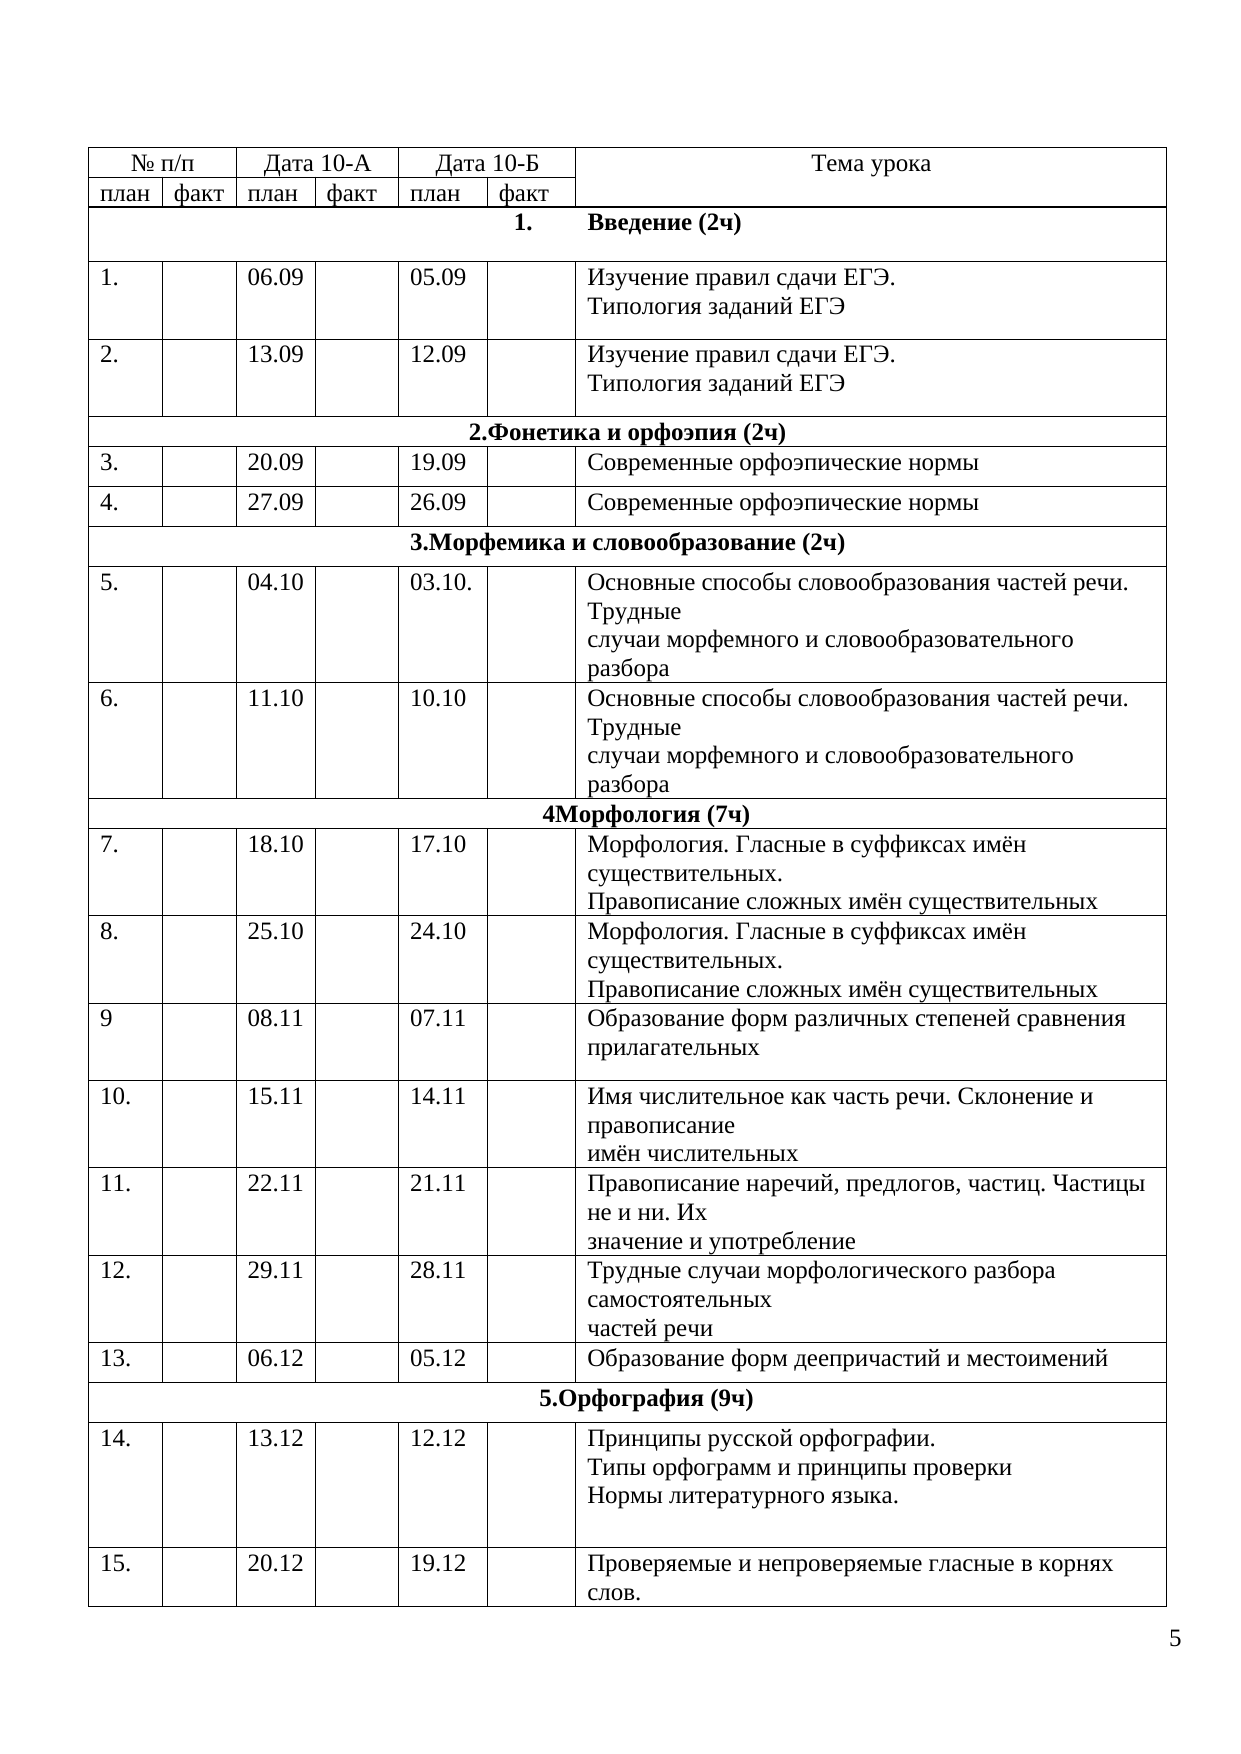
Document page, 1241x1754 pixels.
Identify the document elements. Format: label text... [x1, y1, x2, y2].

table_cell [488, 1168, 575, 1254]
table_cell [316, 1168, 398, 1254]
table_cell [488, 683, 575, 798]
table_cell 2.Фонетика и орфоэпия (2ч) [89, 417, 1166, 446]
table_cell [163, 1343, 236, 1382]
table_cell [488, 1081, 575, 1167]
table_cell [163, 567, 236, 682]
table_cell 2. [89, 340, 162, 416]
table_cell 1. [89, 262, 162, 338]
table_cell факт [488, 178, 575, 206]
table_cell [316, 1423, 398, 1547]
table_cell 04.10 [237, 567, 315, 682]
table_cell 14.11 [399, 1081, 487, 1167]
table_cell 15.11 [237, 1081, 315, 1167]
table_cell 12.09 [399, 340, 487, 416]
table_cell 05.12 [399, 1343, 487, 1382]
table_cell [488, 487, 575, 526]
table_cell [488, 567, 575, 682]
table_cell [316, 1081, 398, 1167]
table_cell [488, 1004, 575, 1080]
table_cell 13.09 [237, 340, 315, 416]
table_cell 20.12 [237, 1548, 315, 1606]
table_cell [316, 829, 398, 915]
table_cell [316, 1004, 398, 1080]
table_cell [488, 829, 575, 915]
table_cell [163, 447, 236, 486]
table_cell [316, 1548, 398, 1606]
table_cell Современные орфоэпические нормы [576, 487, 1166, 526]
table_cell факт [163, 178, 236, 206]
table_cell Имя числительное как часть речи. Склонение и правописание имён числительных [576, 1081, 1166, 1167]
table_cell 05.09 [399, 262, 487, 338]
table_cell [316, 262, 398, 338]
table_cell [316, 1343, 398, 1382]
table_cell Морфология. Гласные в суффиксах имён существительных. Правописание сложных имён существительных [576, 829, 1166, 915]
table_cell Трудные случаи морфологического разбора самостоятельных частей речи [576, 1256, 1166, 1342]
table_cell факт [316, 178, 398, 206]
table_cell 12.12 [399, 1423, 487, 1547]
table_cell 06.09 [237, 262, 315, 338]
table_cell [163, 916, 236, 1002]
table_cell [576, 1548, 1166, 1606]
table_cell 3. [89, 447, 162, 486]
table_cell Современные орфоэпические нормы [576, 447, 1166, 486]
table_cell 6. [89, 683, 162, 798]
table_cell [163, 1004, 236, 1080]
table_cell Введение (2ч) [89, 208, 1166, 261]
table_cell [163, 487, 236, 526]
table_cell Морфология. Гласные в суффиксах имён существительных. Правописание сложных имён существительных [576, 916, 1166, 1002]
table_cell [163, 1548, 236, 1606]
table_cell 10. [89, 1081, 162, 1167]
table_cell [316, 683, 398, 798]
table_cell [163, 1168, 236, 1254]
table_cell Основные способы словообразования частей речи. Трудные случаи морфемного и словообразовательного разбора [576, 567, 1166, 682]
table_cell Образование форм различных степеней сравнения прилагательных [576, 1004, 1166, 1080]
table_cell 3.Морфемика и словообразование (2ч) [89, 527, 1166, 566]
table_header Дата 10-Б [399, 148, 575, 177]
table_cell 12. [89, 1256, 162, 1342]
table_cell [488, 340, 575, 416]
table_cell 20.09 [237, 447, 315, 486]
table_cell [163, 683, 236, 798]
table_cell Принципы русской орфографии. Типы орфограмм и принципы проверки Нормы литературного языка. [576, 1423, 1166, 1547]
table_cell 07.11 [399, 1004, 487, 1080]
table_cell [488, 916, 575, 1002]
table_cell план [399, 178, 487, 206]
table_cell 4Морфология (7ч) [89, 799, 1166, 828]
table_header Дата 10-А [237, 148, 398, 177]
table_cell [316, 1256, 398, 1342]
table_cell [316, 916, 398, 1002]
table_cell 11. [89, 1168, 162, 1254]
table_cell 22.11 [237, 1168, 315, 1254]
table_cell 19.09 [399, 447, 487, 486]
table_cell [316, 487, 398, 526]
table_cell [163, 829, 236, 915]
table_cell 18.10 [237, 829, 315, 915]
table_cell Образование форм деепричастий и местоимений [576, 1343, 1166, 1382]
table_cell Правописание наречий, предлогов, частиц. Частицы не и ни. Их значение и употребление [576, 1168, 1166, 1254]
table_cell Основные способы словообразования частей речи. Трудные случаи морфемного и словообразовательного разбора [576, 683, 1166, 798]
table_cell 15. [89, 1548, 162, 1606]
table_cell 13.12 [237, 1423, 315, 1547]
table_cell 19.12 [399, 1548, 487, 1606]
table_cell 5.Орфография (9ч) [89, 1383, 1166, 1422]
table_cell 06.12 [237, 1343, 315, 1382]
table_cell 03.10. [399, 567, 487, 682]
table_cell 21.11 [399, 1168, 487, 1254]
table_cell 7. [89, 829, 162, 915]
table_cell [316, 567, 398, 682]
table_cell 29.11 [237, 1256, 315, 1342]
table_cell [488, 1548, 575, 1606]
table_cell [316, 340, 398, 416]
table_cell Изучение правил сдачи ЕГЭ. Типология заданий ЕГЭ [576, 262, 1166, 338]
table_cell [163, 1081, 236, 1167]
table_cell 26.09 [399, 487, 487, 526]
table_cell план [237, 178, 315, 206]
table_cell [488, 262, 575, 338]
table_cell [163, 1256, 236, 1342]
table_header № п/п [89, 148, 236, 177]
table_cell [163, 340, 236, 416]
table_cell 11.10 [237, 683, 315, 798]
table_cell [488, 1343, 575, 1382]
table_cell 4. [89, 487, 162, 526]
table_cell план [89, 178, 162, 206]
table_cell 25.10 [237, 916, 315, 1002]
table_cell 27.09 [237, 487, 315, 526]
table_header Тема урока [576, 148, 1166, 206]
table_cell [316, 447, 398, 486]
table_cell 13. [89, 1343, 162, 1382]
table_cell [163, 1423, 236, 1547]
table_cell 8. [89, 916, 162, 1002]
table_cell Изучение правил сдачи ЕГЭ. Типология заданий ЕГЭ [576, 340, 1166, 416]
table_cell 10.10 [399, 683, 487, 798]
table_cell [488, 447, 575, 486]
table_cell 5. [89, 567, 162, 682]
table_cell [488, 1256, 575, 1342]
table_cell 24.10 [399, 916, 487, 1002]
table_cell 17.10 [399, 829, 487, 915]
table_cell 08.11 [237, 1004, 315, 1080]
table_cell [488, 1423, 575, 1547]
table_cell 28.11 [399, 1256, 487, 1342]
table_cell 9 [89, 1004, 162, 1080]
table_cell [163, 262, 236, 338]
table_cell 14. [89, 1423, 162, 1547]
